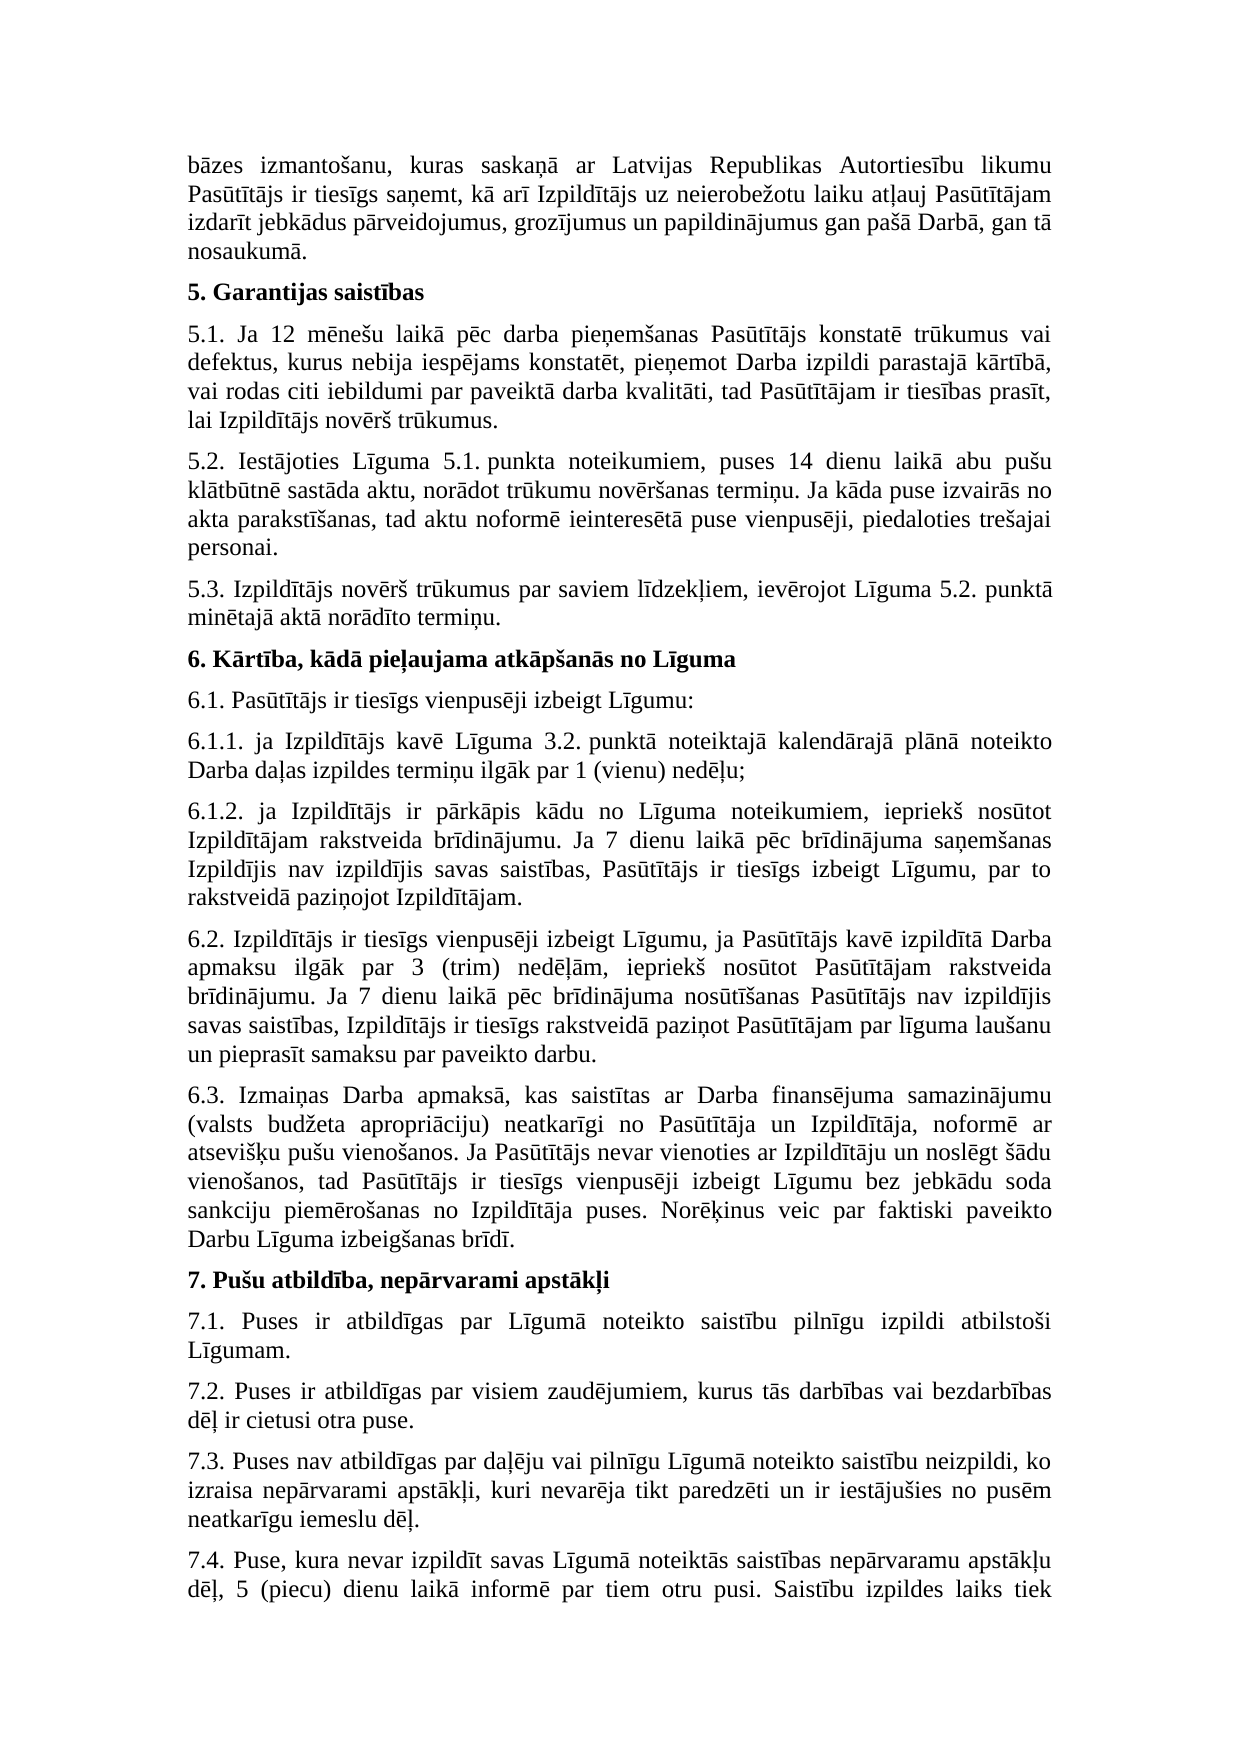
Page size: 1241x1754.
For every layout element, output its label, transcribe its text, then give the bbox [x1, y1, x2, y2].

text 6.1.2. ja Izpildītājs ir pārkāpis kādu no Līguma noteikumiem, iepriekš nosūtot Izpildītājam rakstveida brīdinājumu. Ja 7 dienu laikā pēc brīdinājuma saņemšanas Izpildījis nav izpildījis savas saistības, Pasūtītājs ir tiesīgs izbeigt Līgumu, par to rakstveidā paziņojot Izpildītājam. [187, 796, 1053, 911]
text 5.3. Izpildītājs novērš trūkumus par saviem līdzekļiem, ievērojot Līguma 5.2. punktā minētajā aktā norādīto termiņu. [187, 574, 1053, 631]
text 6.2. Izpildītājs ir tiesīgs vienpusēji izbeigt Līgumu, ja Pasūtītājs kavē izpildītā Darba apmaksu ilgāk par 3 (trim) nedēļām, iepriekš nosūtot Pasūtītājam rakstveida brīdinājumu. Ja 7 dienu laikā pēc brīdinājuma nosūtīšanas Pasūtītājs nav izpildījis savas saistības, Izpildītājs ir tiesīgs rakstveidā paziņot Pasūtītājam par līguma laušanu un pieprasīt samaksu par paveikto darbu. [187, 924, 1053, 1067]
text 5.2. Iestājoties Līguma 5.1. punkta noteikumiem, puses 14 dienu laikā abu pušu klātbūtnē sastāda aktu, norādot trūkumu novēršanas termiņu. Ja kāda puse izvairās no akta parakstīšanas, tad aktu noformē ieinteresētā puse vienpusēji, piedaloties trešajai personai. [187, 446, 1053, 561]
text 7.1. Puses ir atbildīgas par Līgumā noteikto saistību pilnīgu izpildi atbilstoši Līgumam. [187, 1306, 1053, 1364]
text 7.3. Puses nav atbildīgas par daļēju vai pilnīgu Līgumā noteikto saistību neizpildi, ko izraisa nepārvarami apstākļi, kuri nevarēja tikt paredzēti un ir iestājušies no pusēm neatkarīgu iemeslu dēļ. [187, 1446, 1053, 1532]
text 7.2. Puses ir atbildīgas par visiem zaudējumiem, kurus tās darbības vai bezdarbības dēļ ir cietusi otra puse. [187, 1376, 1053, 1434]
text 5.1. Ja 12 mēnešu laikā pēc darba pieņemšanas Pasūtītājs konstatē trūkumus vai defektus, kurus nebija iespējams konstatēt, pieņemot Darba izpildi parastajā kārtībā, vai rodas citi iebildumi par paveiktā darba kvalitāti, tad Pasūtītājam ir tiesības prasīt, lai Izpildītājs novērš trūkumus. [187, 319, 1053, 434]
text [187, 1545, 1053, 1602]
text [187, 150, 1053, 265]
text 5. Garantijas saistības [187, 277, 1053, 306]
text 6.1. Pasūtītājs ir tiesīgs vienpusēji izbeigt Līgumu: [187, 685, 1053, 714]
text 6. Kārtība, kādā pieļaujama atkāpšanās no Līguma [187, 644, 1053, 672]
text 6.3. Izmaiņas Darba apmaksā, kas saistītas ar Darba finansējuma samazinājumu (valsts budžeta apropriāciju) neatkarīgi no Pasūtītāja un Izpildītāja, noformē ar atsevišķu pušu vienošanos. Ja Pasūtītājs nevar vienoties ar Izpildītāju un noslēgt šādu vienošanos, tad Pasūtītājs ir tiesīgs vienpusēji izbeigt Līgumu bez jebkādu soda sankciju piemērošanas no Izpildītāja puses. Norēķinus veic par faktiski paveikto Darbu Līguma izbeigšanas brīdī. [187, 1080, 1053, 1252]
text 6.1.1. ja Izpildītājs kavē Līguma 3.2. punktā noteiktajā kalendārajā plānā noteikto Darba daļas izpildes termiņu ilgāk par 1 (vienu) nedēļu; [187, 726, 1053, 784]
text 7. Pušu atbildība, nepārvarami apstākļi [187, 1265, 1053, 1294]
